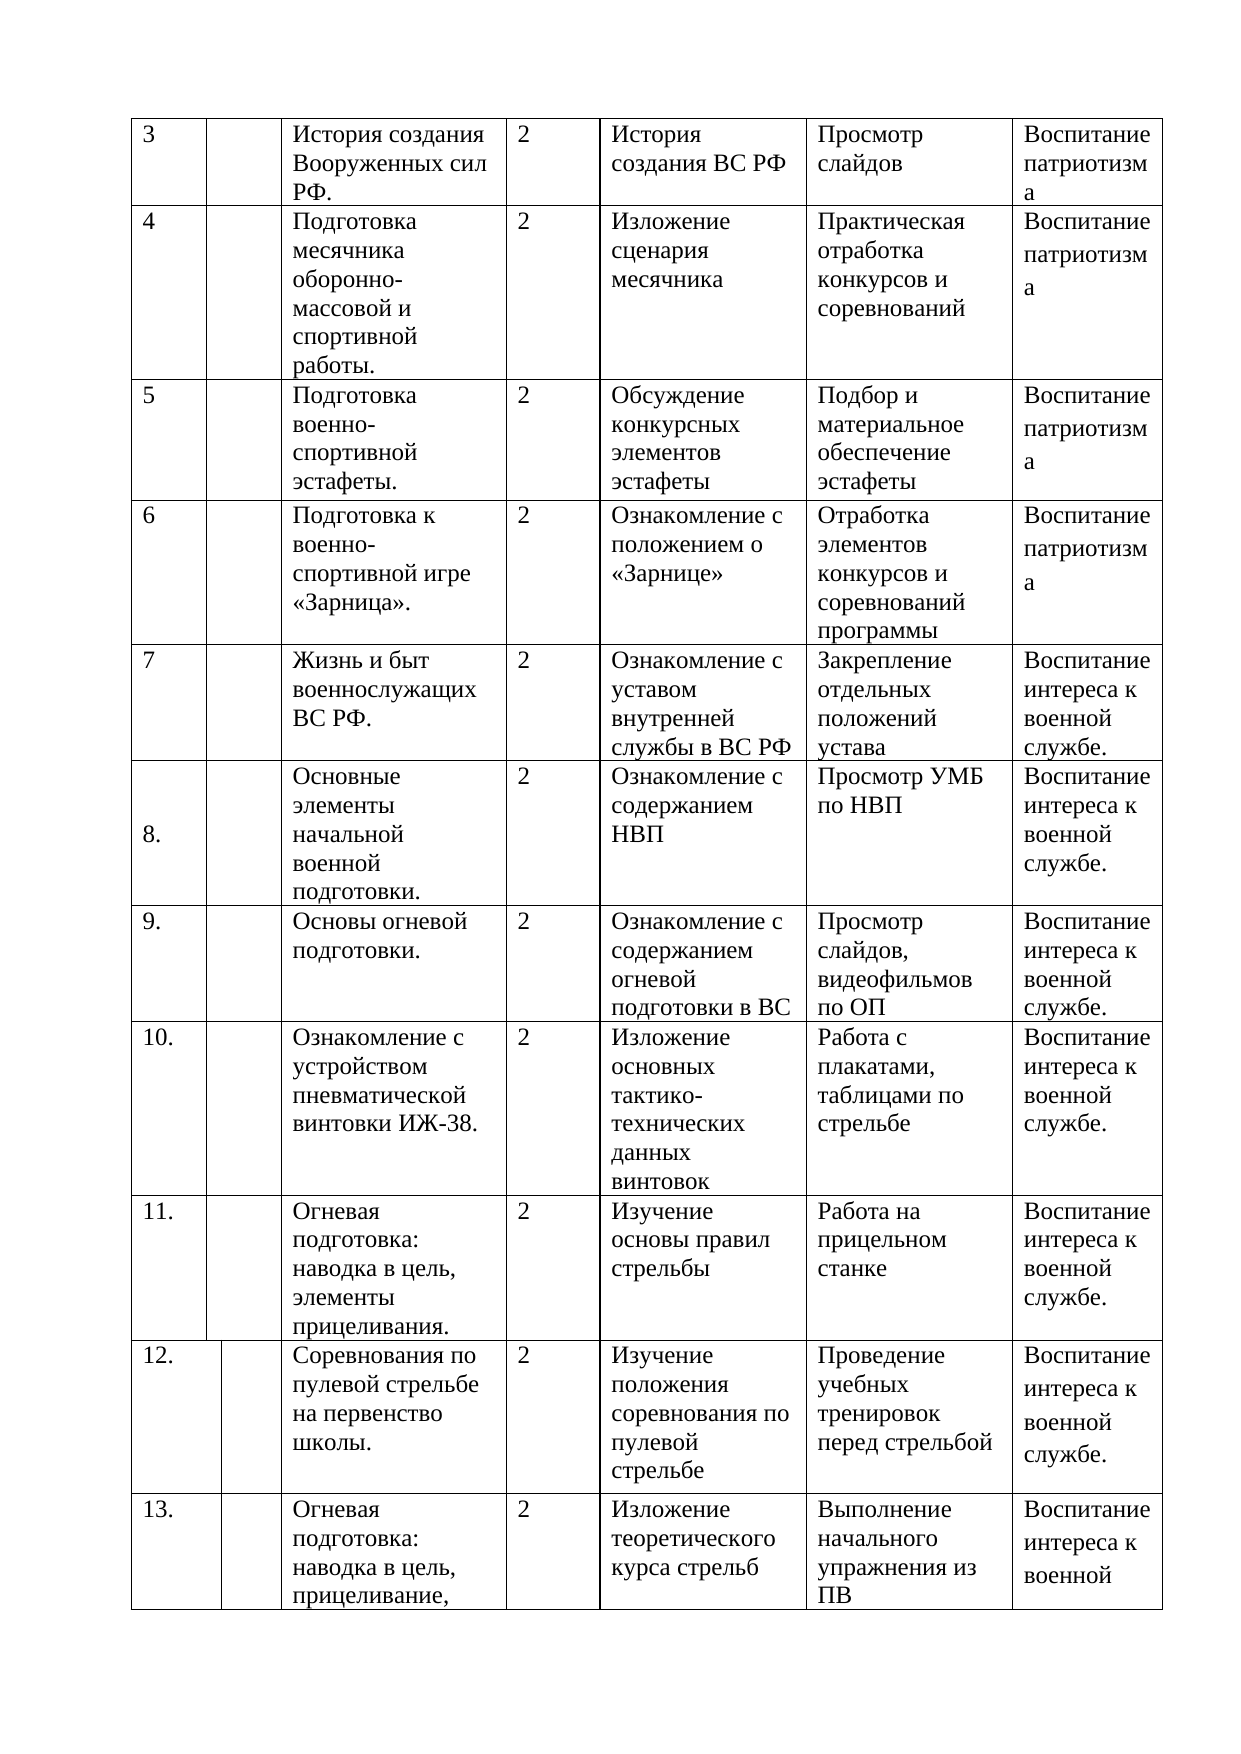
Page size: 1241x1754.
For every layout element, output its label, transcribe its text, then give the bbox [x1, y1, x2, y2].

table_cell Работа с плакатами, таблицами по стрельбе [807, 1022, 1012, 1195]
table_cell 2 [507, 1196, 599, 1339]
table_cell Подготовка военно-спортивной эстафеты. [282, 380, 506, 499]
table_cell Ознакомление с устройством пневматической винтовки ИЖ-38. [282, 1022, 506, 1195]
table_cell 2 [507, 1341, 599, 1493]
table_cell 2 [507, 1022, 599, 1195]
table_cell Изучение положения соревнования по пулевой стрельбе [601, 1341, 806, 1493]
table_cell Просмотр УМБ по НВП [807, 761, 1012, 905]
table_cell Ознакомление с уставом внутренней службы в ВС РФ [601, 645, 806, 760]
table_cell 2 [507, 380, 599, 499]
table_cell 13. [132, 1494, 221, 1609]
table_cell Воспитание интереса к военной службе. [1013, 906, 1162, 1021]
table_cell Воспитание интереса к военной службе. [1013, 761, 1162, 905]
table_cell 2 [507, 645, 599, 760]
table_cell [207, 206, 281, 379]
table_cell Изучение основы правил стрельбы [601, 1196, 806, 1339]
table_cell Отработка элементов конкурсов и соревнований программы [807, 501, 1012, 644]
table_cell [207, 119, 281, 205]
table_cell [207, 380, 281, 499]
table_cell Ознакомление с положением о «Зарнице» [601, 501, 806, 644]
table_cell Воспитание интереса к военной службе. [1013, 1022, 1162, 1195]
table_cell 2 [507, 119, 599, 205]
table_cell 9. [132, 906, 206, 1021]
table_cell Проведение учебных тренировок перед стрельбой [807, 1341, 1012, 1493]
table_cell Воспитание интереса к военной службе. [1013, 1196, 1162, 1339]
table_cell [207, 501, 281, 644]
table_cell [207, 645, 281, 760]
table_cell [601, 1494, 806, 1609]
table_cell Ознакомление с содержанием НВП [601, 761, 806, 905]
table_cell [282, 1494, 506, 1609]
table_cell Изложение основных тактико-технических данных винтовок [601, 1022, 806, 1195]
table_cell 4 [132, 206, 206, 379]
table_cell [207, 761, 281, 905]
table_cell Жизнь и быт военнослужащих ВС РФ. [282, 645, 506, 760]
table_cell 2 [507, 206, 599, 379]
table_cell История создания ВС РФ [601, 119, 806, 205]
table_cell Воспитание патриотизма [1013, 119, 1162, 205]
table_cell Закрепление отдельных положений устава [807, 645, 1012, 760]
table_cell Практическая отработка конкурсов и соревнований [807, 206, 1012, 379]
table_cell 11. [132, 1196, 206, 1339]
table_cell 10. [132, 1022, 206, 1195]
table_cell 5 [132, 380, 206, 499]
table_cell 2 [507, 761, 599, 905]
table_cell 2 [507, 1494, 599, 1609]
table_cell 3 [132, 119, 206, 205]
table_cell Огневая подготовка: наводка в цель, элементы прицеливания. [282, 1196, 506, 1339]
table_cell Воспитание патриотизма [1013, 206, 1162, 379]
table_cell 6 [132, 501, 206, 644]
table_cell Просмотр слайдов [807, 119, 1012, 205]
table_cell Изложение сценария месячника [601, 206, 806, 379]
table_cell [222, 1341, 281, 1493]
table_cell Обсуждение конкурсных элементов эстафеты [601, 380, 806, 499]
table_cell Воспитание интереса к военной службе. [1013, 1341, 1162, 1493]
table_cell 2 [507, 906, 599, 1021]
table_cell Основные элементы начальной военной подготовки. [282, 761, 506, 905]
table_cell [1013, 1494, 1162, 1609]
table_cell [222, 1494, 281, 1609]
table_cell 7 [132, 645, 206, 760]
table_cell [207, 906, 281, 1021]
table_cell 12. [132, 1341, 221, 1493]
table_cell 8. [132, 761, 206, 905]
table_cell Соревнования по пулевой стрельбе на первенство школы. [282, 1341, 506, 1493]
table_cell Просмотр слайдов, видеофильмов по ОП [807, 906, 1012, 1021]
table_cell Работа на прицельном станке [807, 1196, 1012, 1339]
table_cell Основы огневой подготовки. [282, 906, 506, 1021]
table_cell Ознакомление с содержанием огневой подготовки в ВС [601, 906, 806, 1021]
table_cell Подготовка к военно-спортивной игре «Зарница». [282, 501, 506, 644]
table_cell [807, 1494, 1012, 1609]
table_cell История создания Вооруженных сил РФ. [282, 119, 506, 205]
table_cell Воспитание патриотизма [1013, 380, 1162, 499]
table_cell Воспитание патриотизма [1013, 501, 1162, 644]
table_cell Подбор и материальное обеспечение эстафеты [807, 380, 1012, 499]
table_cell Подготовка месячника оборонно-массовой и спортивной работы. [282, 206, 506, 379]
table_cell [207, 1196, 281, 1339]
table_cell 2 [507, 501, 599, 644]
table_cell [207, 1022, 281, 1195]
table_cell Воспитание интереса к военной службе. [1013, 645, 1162, 760]
